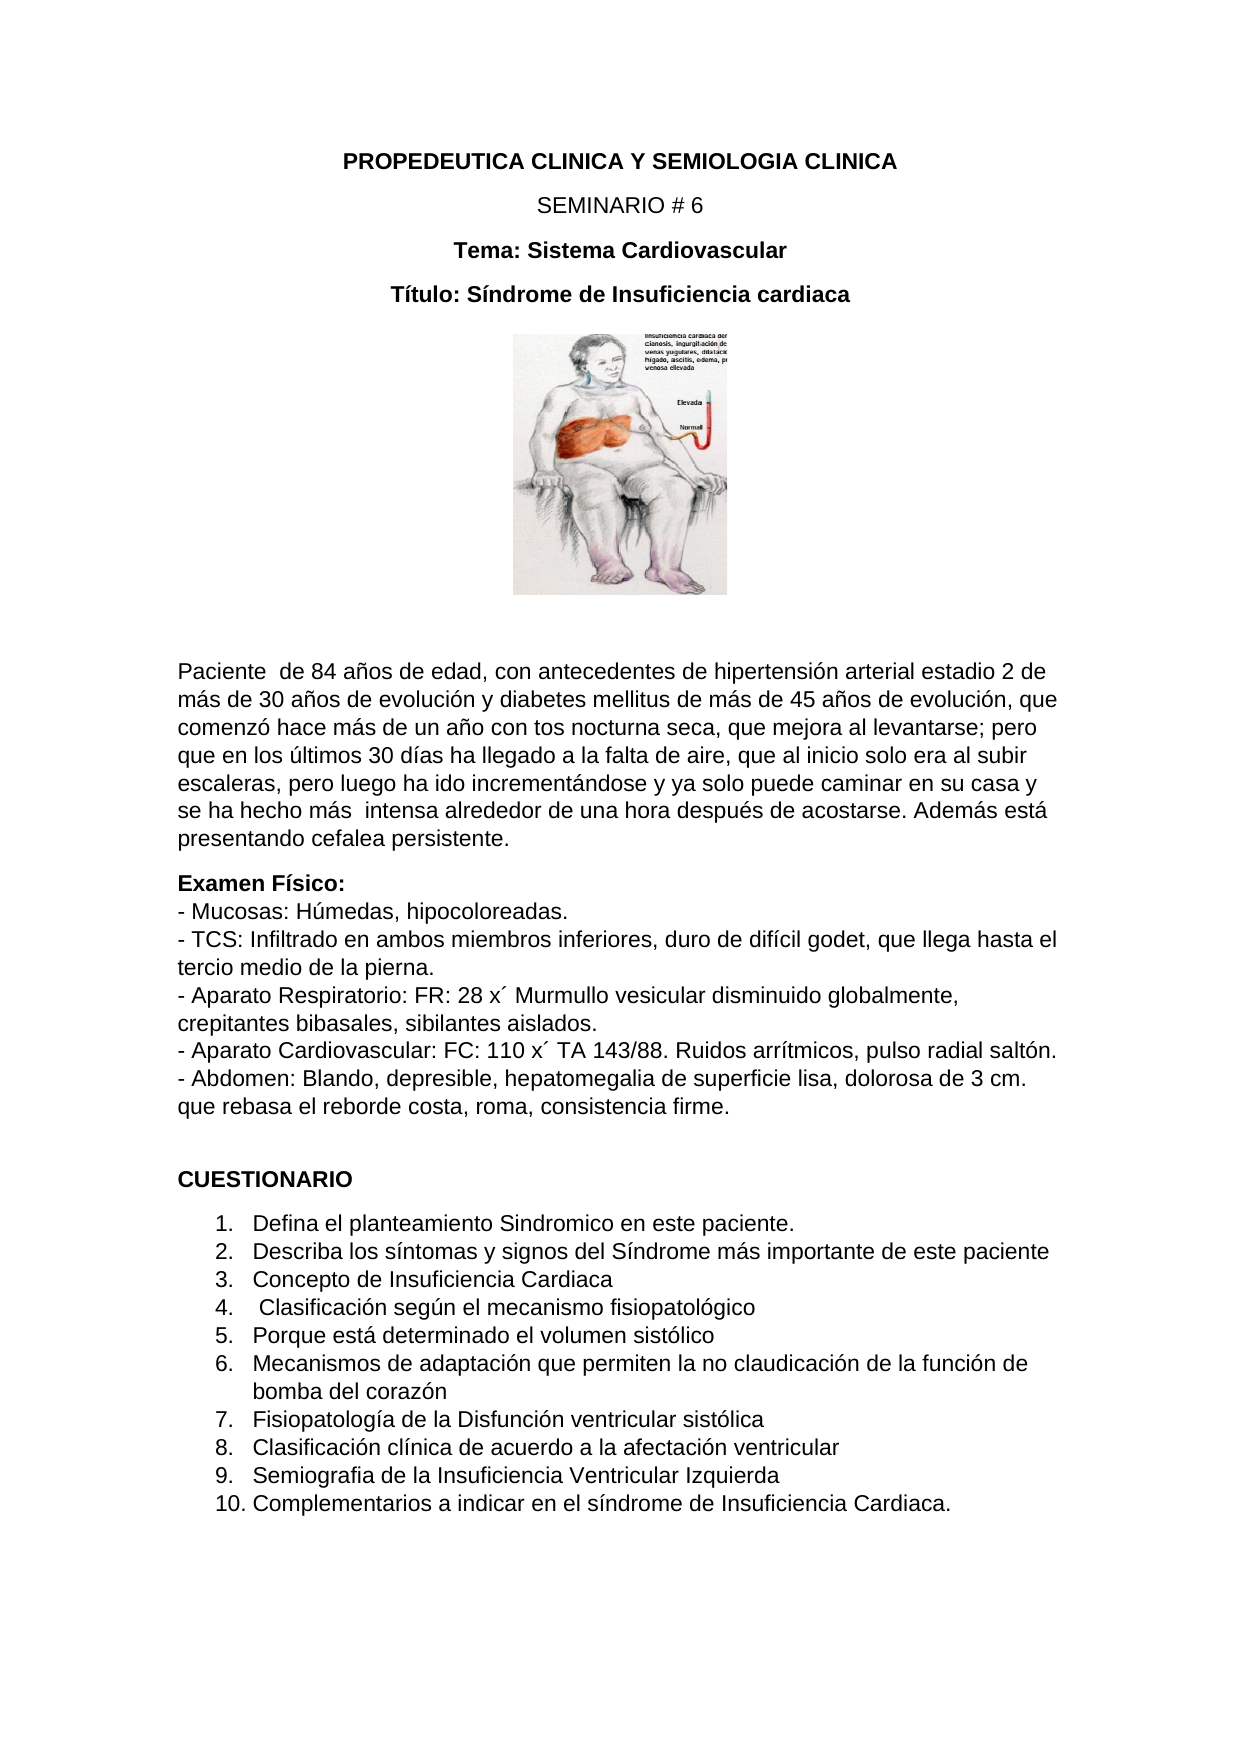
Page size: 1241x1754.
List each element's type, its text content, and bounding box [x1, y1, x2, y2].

picture [513, 334, 728, 595]
list Clasificación clínica de acuerdo a la afectación ventricular [215, 1434, 1063, 1460]
list Fisiopatología de la Disfunción ventricular sistólica [215, 1406, 1063, 1432]
list Porque está determinado el volumen sistólico [215, 1322, 1063, 1348]
list Concepto de Insuficiencia Cardiaca [215, 1266, 1063, 1293]
text CUESTIONARIO [177, 1138, 1063, 1192]
text Examen Físico: - Mucosas: Húmedas, hipocoloreadas. - TCS: Infiltrado en ambos miembros inferiores, duro de difícil godet, que llega hasta el tercio medio de la pierna. - Aparato Respiratorio: FR: 28 x´ Murmullo vesicular disminuido globalmente, crepitantes bibasales, sibilantes aislados. - Aparato Cardiovascular: FC: 110 x´ TA 143/88. Ruidos arrítmicos, pulso radial saltón. - Abdomen: Blando, depresible, hepatomegalia de superficie lisa, dolorosa de 3 cm. que rebasa el reborde costa, roma, consistencia firme. [177, 870, 1063, 1120]
list Complementarios a indicar en el síndrome de Insuficiencia Cardiaca. [215, 1489, 1063, 1516]
text Tema: Sistema Cardiovascular [177, 237, 1063, 263]
list Defina el planteamiento Sindromico en este paciente. [215, 1210, 1063, 1237]
list Semiografia de la Insuficiencia Ventricular Izquierda [215, 1462, 1063, 1488]
text PROPEDEUTICA CLINICA Y SEMIOLOGIA CLINICA [177, 148, 1063, 174]
text SEMINARIO # 6 [177, 192, 1063, 218]
list Clasificación según el mecanismo fisiopatológico [215, 1294, 1063, 1321]
text Título: Síndrome de Insuficiencia cardiaca [177, 281, 1063, 308]
text Paciente de 84 años de edad, con antecedentes de hipertensión arterial estadio 2 de más de 30 años de evolución y diabetes mellitus de más de 45 años de evolución, que comenzó hace más de un año con tos nocturna seca, que mejora al levantarse; pero que en los últimos 30 días ha llegado a la falta de aire, que al inicio solo era al subir escaleras, pero luego ha ido incrementándose y ya solo puede caminar en su casa y se ha hecho más intensa alrededor de una hora después de acostarse. Además está presentando cefalea persistente. [177, 658, 1063, 852]
list Describa los síntomas y signos del Síndrome más importante de este paciente [215, 1238, 1063, 1265]
list Mecanismos de adaptación que permiten la no claudicación de la función de bomba del corazón [215, 1350, 1063, 1404]
